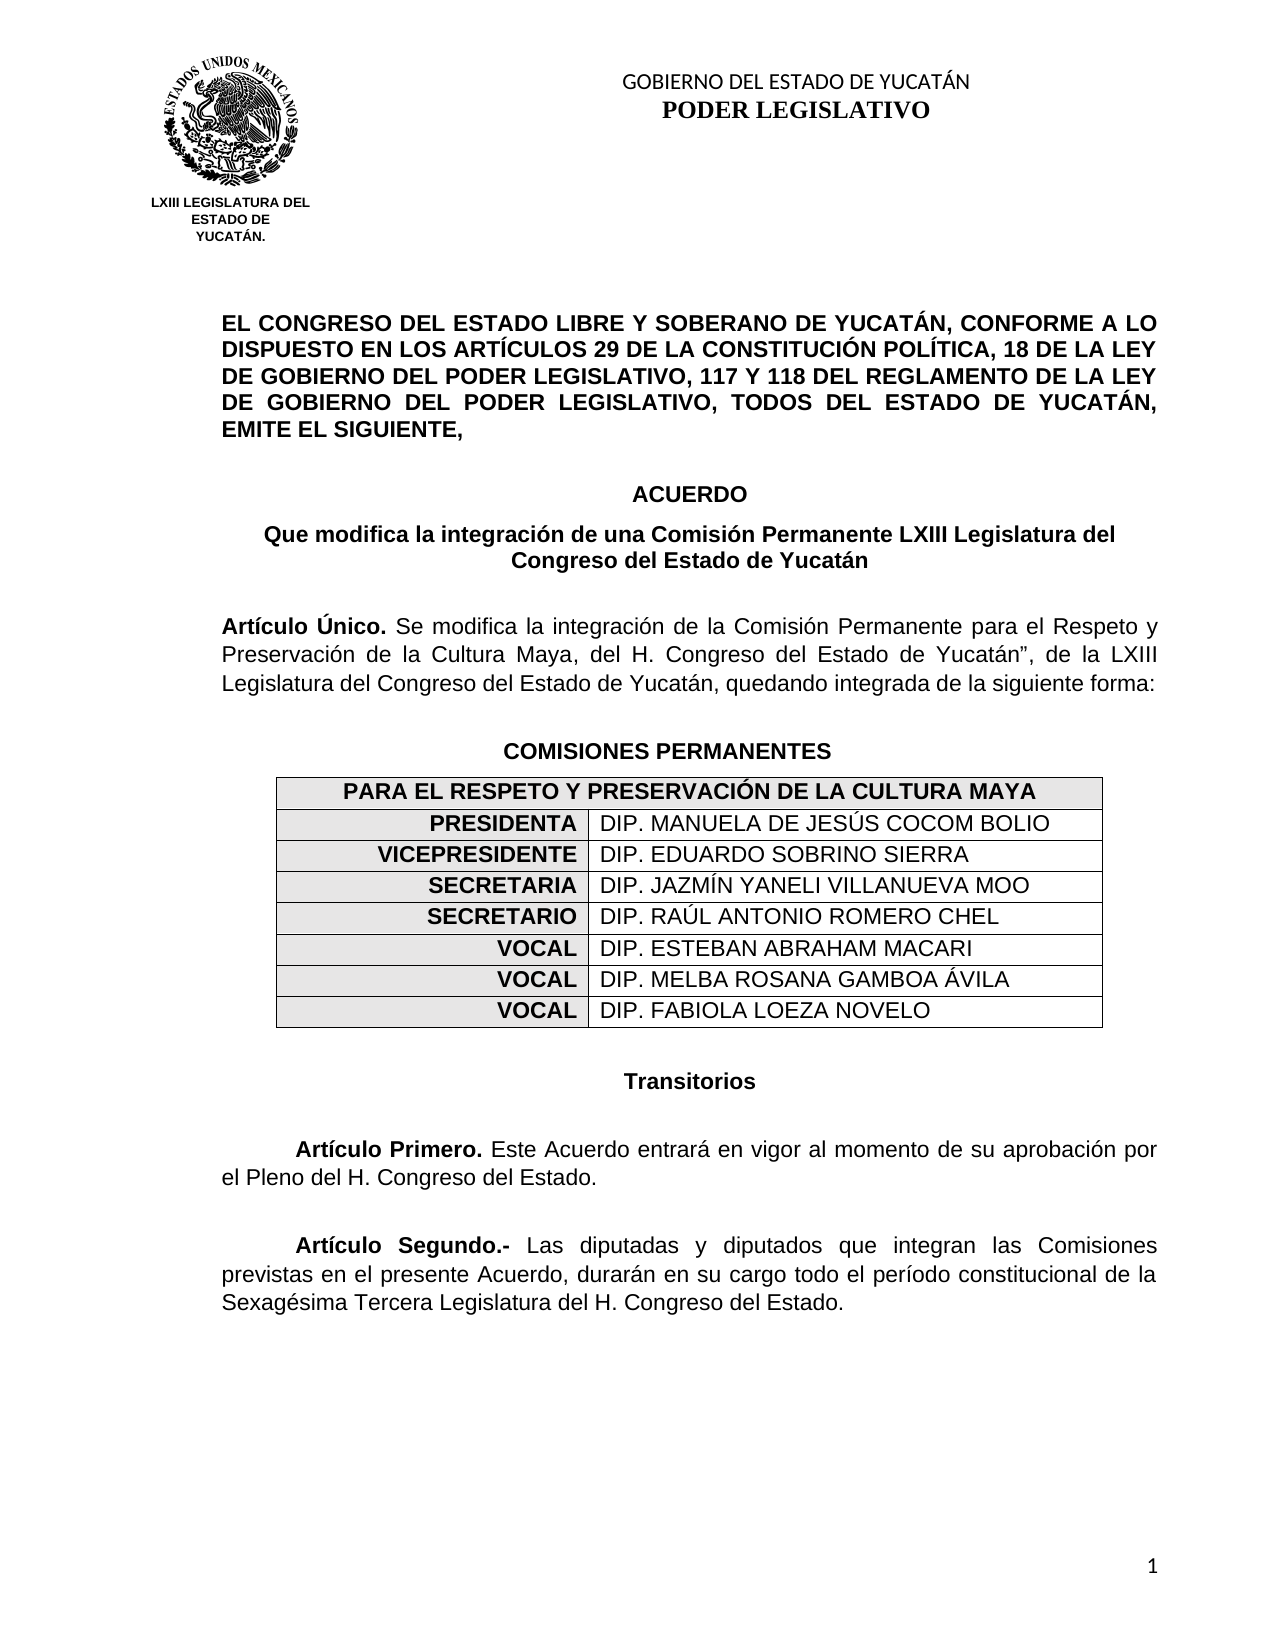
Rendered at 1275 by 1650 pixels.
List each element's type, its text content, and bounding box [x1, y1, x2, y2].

table_cell PRESIDENTA [277, 810, 588, 840]
table_cell VICEPRESIDENTE [277, 841, 588, 871]
table_cell DIP. RAÚL ANTONIO ROMERO CHEL [589, 903, 1102, 933]
text Que modifica la integración de una Comisión Permanente LXIII Legislatura del Congreso del Estado de Yucatán [221, 521, 1158, 573]
text Artículo Primero. Este Acuerdo entrará en vigor al momento de su aprobación por el Pleno del H. Congreso del Estado. [221, 1136, 1158, 1191]
text ACUERDO [221, 481, 1158, 508]
table_cell SECRETARIO [277, 903, 588, 933]
table_cell VOCAL [277, 997, 588, 1027]
table_cell VOCAL [277, 935, 588, 965]
table_cell DIP. ESTEBAN ABRAHAM MACARI [589, 935, 1102, 965]
table_cell DIP. MANUELA DE JESÚS COCOM BOLIO [589, 810, 1102, 840]
text Transitorios [221, 1068, 1158, 1094]
table_cell VOCAL [277, 966, 588, 996]
picture [131, 24, 331, 218]
table_cell DIP. FABIOLA LOEZA NOVELO [589, 997, 1102, 1027]
table_header PARA EL RESPETO Y PRESERVACIÓN DE LA CULTURA MAYA [277, 778, 1102, 808]
text EL CONGRESO DEL ESTADO LIBRE Y SOBERANO DE YUCATÁN, CONFORME A LO DISPUESTO EN LOS ARTÍCULOS 29 DE LA CONSTITUCIÓN POLÍTICA, 18 DE LA LEY DE GOBIERNO DEL PODER LEGISLATIVO, 117 Y 118 DEL REGLAMENTO DE LA LEY DE GOBIERNO DEL PODER LEGISLATIVO, TODOS DEL ESTADO DE YUCATÁN, EMITE EL SIGUIENTE, [221, 310, 1158, 442]
table_cell SECRETARIA [277, 872, 588, 902]
text Artículo Segundo.- Las diputadas y diputados que integran las Comisiones previstas en el presente Acuerdo, durarán en su cargo todo el período constitucional de la Sexagésima Tercera Legislatura del H. Congreso del Estado. [221, 1232, 1158, 1315]
text Artículo Único. Se modifica la integración de la Comisión Permanente para el Respeto y Preservación de la Cultura Maya, del H. Congreso del Estado de Yucatán”, de la LXIII Legislatura del Congreso del Estado de Yucatán, quedando integrada de la siguiente forma: [221, 613, 1158, 696]
table_cell DIP. JAZMÍN YANELI VILLANUEVA MOO [589, 872, 1102, 902]
list COMISIONES PERMANENTES [176, 738, 1158, 764]
table_cell DIP. EDUARDO SOBRINO SIERRA [589, 841, 1102, 871]
table_cell DIP. MELBA ROSANA GAMBOA ÁVILA [589, 966, 1102, 996]
